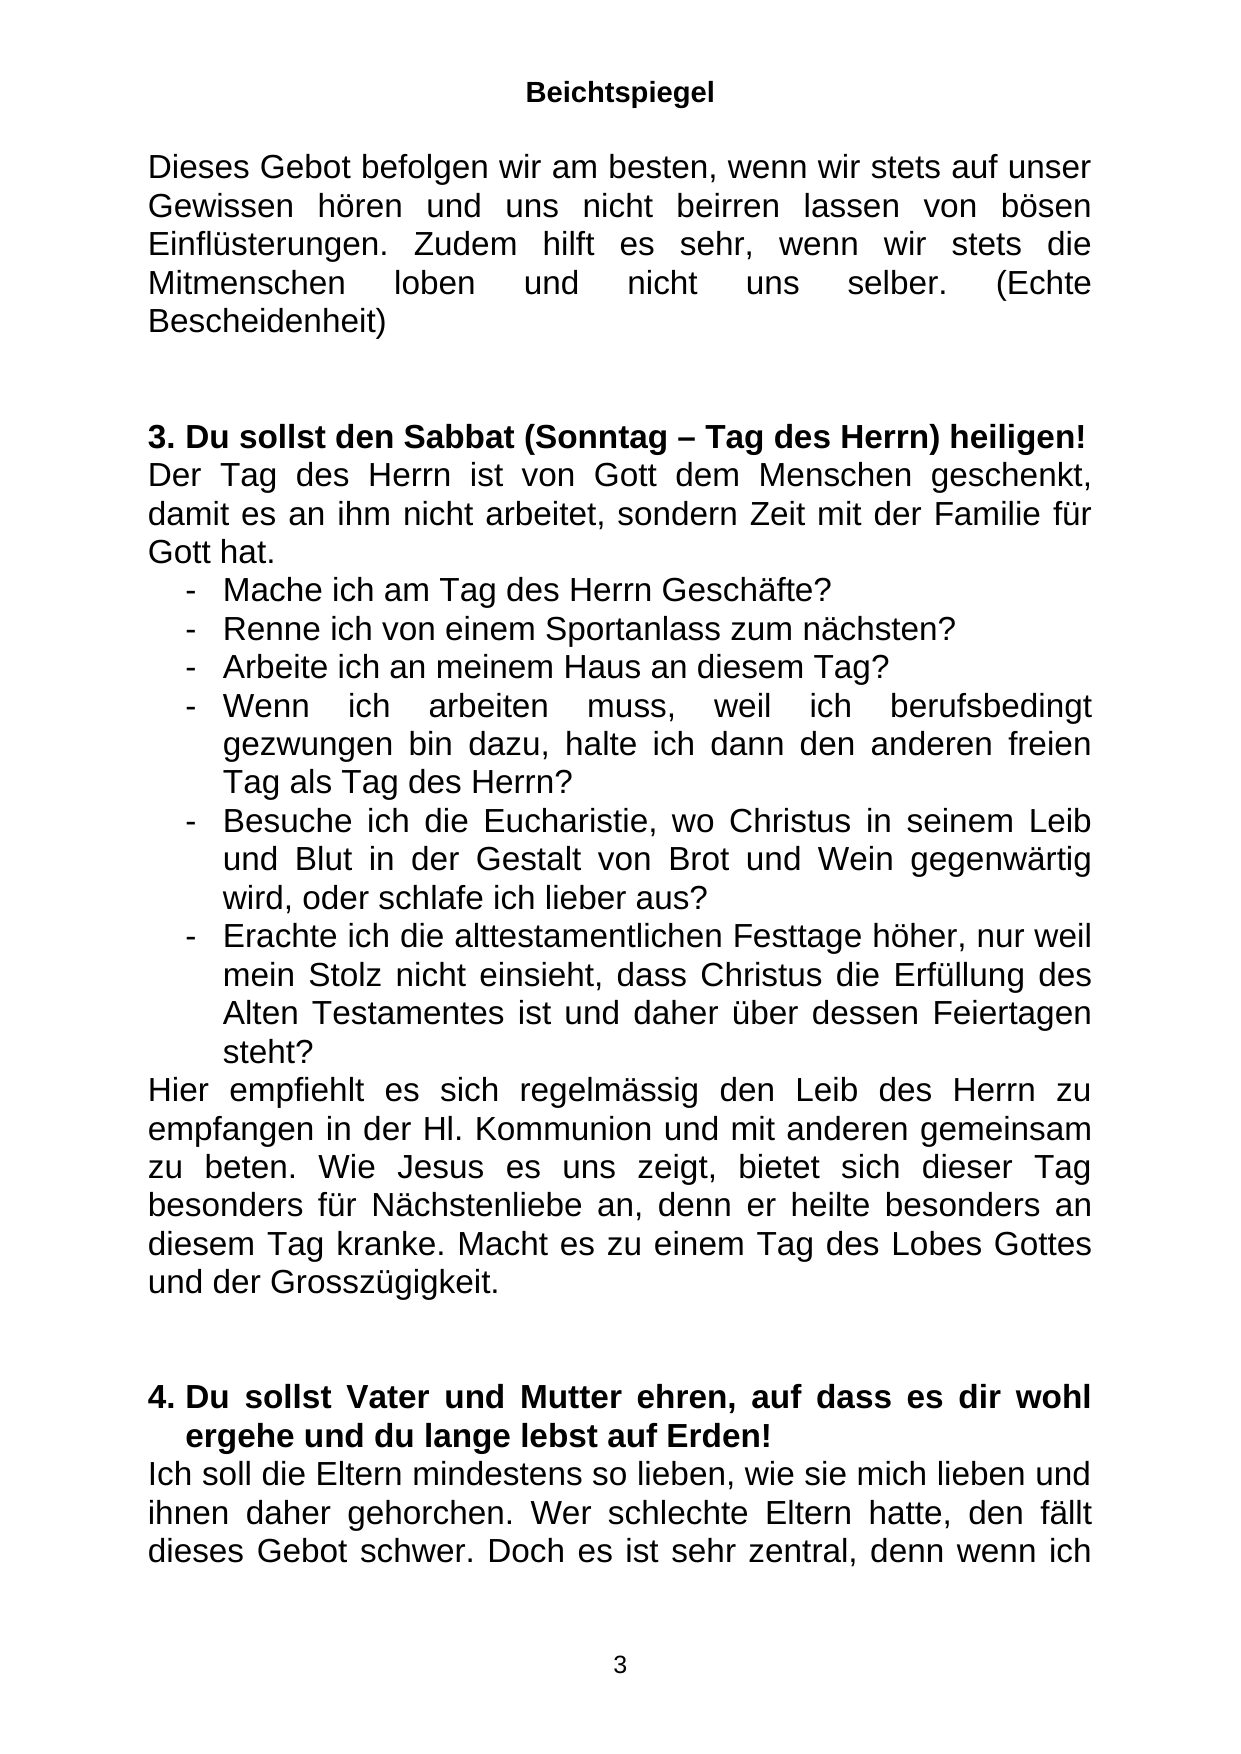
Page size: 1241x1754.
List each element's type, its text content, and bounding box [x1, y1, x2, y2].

text Dieses Gebot befolgen wir am besten, wenn wir stets auf unser Gewissen hören und uns nicht beirren lassen von bösen Einflüsterungen. Zudem hilft es sehr, wenn wir stets die Mitmenschen loben und nicht uns selber. (Echte Bescheidenheit) [148, 148, 1093, 340]
list Renne ich von einem Sportanlass zum nächsten? [185, 609, 1093, 647]
list Du sollst den Sabbat (Sonntag – Tag des Herrn) heiligen! [148, 417, 1093, 455]
text Hier empfiehlt es sich regelmässig den Leib des Herrn zu empfangen in der Hl. Kommunion und mit anderen gemeinsam zu beten. Wie Jesus es uns zeigt, bietet sich dieser Tag besonders für Nächstenliebe an, denn er heilte besonders an diesem Tag kranke. Macht es zu einem Tag des Lobes Gottes und der Grosszügigkeit. [148, 1070, 1093, 1301]
list Arbeite ich an meinem Haus an diesem Tag? [185, 647, 1093, 686]
list Wenn ich arbeiten muss, weil ich berufsbedingt gezwungen bin dazu, halte ich dann den anderen freien Tag als Tag des Herrn? [185, 686, 1093, 801]
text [148, 1454, 1093, 1570]
list Mache ich am Tag des Herrn Geschäfte? [185, 570, 1093, 609]
list Du sollst Vater und Mutter ehren, auf dass es dir wohl ergehe und du lange lebst auf Erden! [148, 1378, 1093, 1454]
list Besuche ich die Eucharistie, wo Christus in seinem Leib und Blut in der Gestalt von Brot und Wein gegenwärtig wird, oder schlafe ich lieber aus? [185, 801, 1093, 916]
text Der Tag des Herrn ist von Gott dem Menschen geschenkt, damit es an ihm nicht arbeitet, sondern Zeit mit der Familie für Gott hat. [148, 455, 1093, 570]
list Erachte ich die alttestamentlichen Festtage höher, nur weil mein Stolz nicht einsieht, dass Christus die Erfüllung des Alten Testamentes ist und daher über dessen Feiertagen steht? [185, 916, 1093, 1070]
